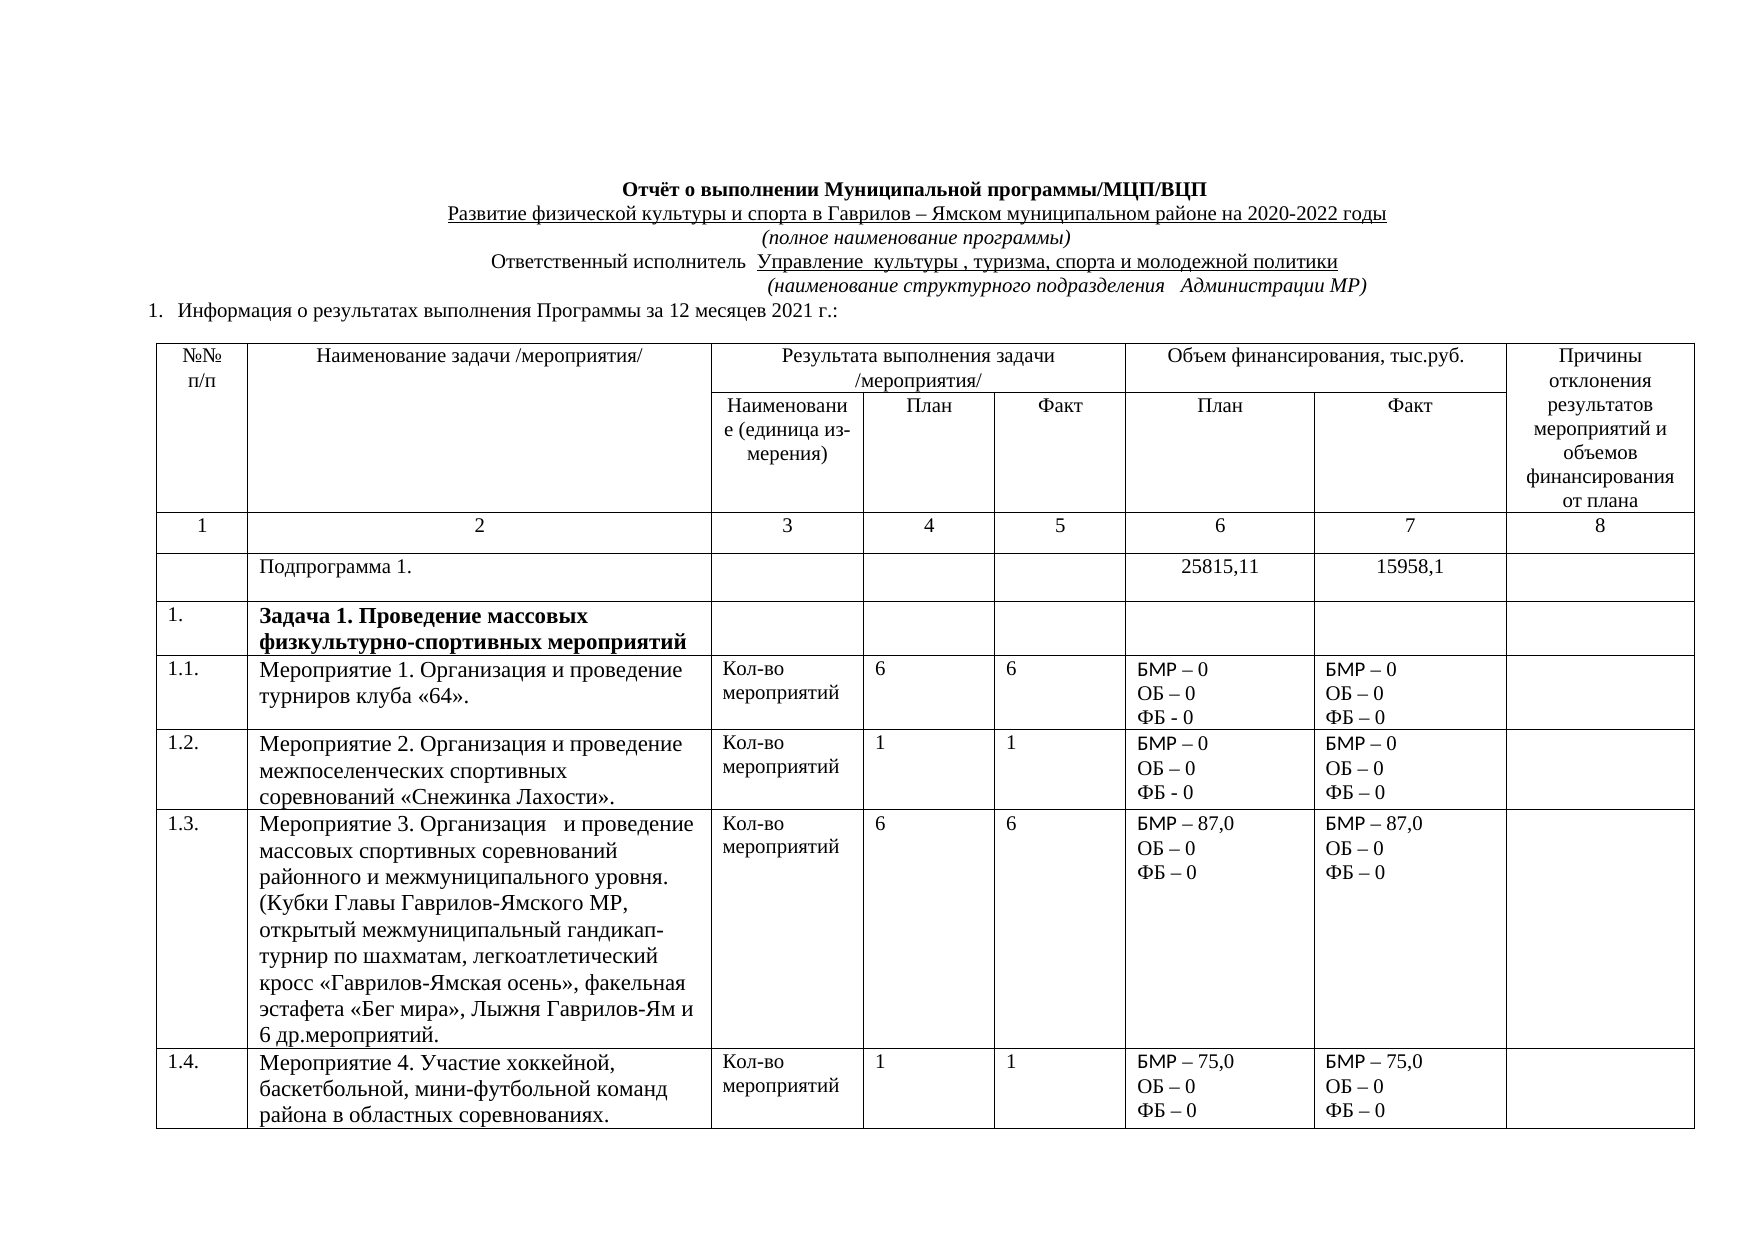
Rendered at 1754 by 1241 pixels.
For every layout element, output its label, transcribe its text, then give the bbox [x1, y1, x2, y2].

table_cell [995, 554, 1125, 601]
table_cell [1507, 602, 1694, 655]
table_cell БМР – 0 ОБ – 0 ФБ – 0 [1315, 656, 1506, 729]
list Информация о результатах выполнения Программы за 12 месяцев 2021 г.: [148, 297, 1636, 322]
table_header Результата выполнения задачи /мероприятия/ [712, 344, 1125, 392]
table_cell 5 [995, 513, 1125, 553]
table_cell 6 [995, 656, 1125, 729]
table_header Причины отклонения результатов мероприятий и объемов финансирования от плана [1507, 344, 1694, 512]
table_cell Факт [1315, 393, 1506, 512]
table_cell [1507, 810, 1694, 1048]
table_cell План [864, 393, 994, 512]
table_cell 2 [248, 513, 711, 553]
text Отчёт о выполнении Муниципальной программы/МЦП/ВЦП [193, 177, 1636, 201]
table_cell 8 [1507, 513, 1694, 553]
table_cell 6 [1126, 513, 1314, 553]
table_cell Мероприятие 3. Организация и проведение массовых спортивных соревнований районного и межмуниципального уровня. (Кубки Главы Гаврилов-Ямского МР, открытый межмуниципальный гандикап-турнир по шахматам, легкоатлетический кросс «Гаврилов-Ямская осень», факельная эстафета «Бег мира», Лыжня Гаврилов-Ям и 6 др.мероприятий. [248, 810, 711, 1048]
table_cell 1.3. [157, 810, 247, 1048]
table_cell [1507, 730, 1694, 809]
table_cell Подпрограмма 1. [248, 554, 711, 601]
table_header Наименование задачи /мероприятия/ [248, 344, 711, 512]
table_header №№ п/п [157, 344, 247, 512]
text (полное наименование программы) Ответственный исполнитель Управление культуры , туризма, спорта и молодежной политики [193, 225, 1636, 273]
table_cell 1.2. [157, 730, 247, 809]
table_cell [712, 602, 863, 655]
table_cell [1315, 602, 1506, 655]
table_cell 6 [864, 656, 994, 729]
table_cell [864, 602, 994, 655]
table_cell [1507, 1049, 1694, 1128]
table_cell 15958,1 [1315, 554, 1506, 601]
table_cell 4 [864, 513, 994, 553]
table_cell [712, 554, 863, 601]
table_cell [1126, 602, 1314, 655]
table_cell БМР – 0 ОБ – 0 ФБ - 0 [1126, 730, 1314, 809]
table_cell 25815,11 [1126, 554, 1314, 601]
table_cell Кол-во мероприятий [712, 1049, 863, 1128]
table_cell Задача 1. Проведение массовых физкультурно-спортивных мероприятий [248, 602, 711, 655]
table_cell Кол-во мероприятий [712, 810, 863, 1048]
table_cell БМР – 75,0 ОБ – 0 ФБ – 0 [1315, 1049, 1506, 1128]
table_cell 1 [157, 513, 247, 553]
table_cell 1 [864, 1049, 994, 1128]
table_cell 1. [157, 602, 247, 655]
table_cell [864, 554, 994, 601]
text (наименование структурного подразделения Администрации МР) [193, 273, 1636, 297]
table_cell Кол-во мероприятий [712, 730, 863, 809]
text Развитие физической культуры и спорта в Гаврилов – Ямском муниципальном районе на 2020-2022 годы [193, 201, 1636, 225]
table_cell БМР – 87,0 ОБ – 0 ФБ – 0 [1126, 810, 1314, 1048]
table_cell Кол-во мероприятий [712, 656, 863, 729]
table_cell Мероприятие 2. Организация и проведение межпоселенческих спортивных соревнований «Снежинка Лахости». [248, 730, 711, 809]
table_cell Наименование (единица из- мерения) [712, 393, 863, 512]
table_cell 3 [712, 513, 863, 553]
table_cell Мероприятие 4. Участие хоккейной, баскетбольной, мини-футбольной команд района в областных соревнованиях. [248, 1049, 711, 1128]
table_cell [157, 554, 247, 601]
table_cell 7 [1315, 513, 1506, 553]
table_cell БМР – 0 ОБ – 0 ФБ - 0 [1126, 656, 1314, 729]
table_cell 6 [995, 810, 1125, 1048]
table_cell [1507, 656, 1694, 729]
table_cell [1507, 554, 1694, 601]
table_cell Факт [995, 393, 1125, 512]
table_cell 1 [995, 1049, 1125, 1128]
table_cell 1 [995, 730, 1125, 809]
table_cell 1.4. [157, 1049, 247, 1128]
table_cell 1.1. [157, 656, 247, 729]
table_cell 6 [864, 810, 994, 1048]
table_cell 1 [864, 730, 994, 809]
table_cell Мероприятие 1. Организация и проведение турниров клуба «64». [248, 656, 711, 729]
table_cell [995, 602, 1125, 655]
table_cell БМР – 87,0 ОБ – 0 ФБ – 0 [1315, 810, 1506, 1048]
table_cell БМР – 0 ОБ – 0 ФБ – 0 [1315, 730, 1506, 809]
table_header Объем финансирования, тыс.руб. [1126, 344, 1506, 392]
table_cell План [1126, 393, 1314, 512]
table_cell БМР – 75,0 ОБ – 0 ФБ – 0 [1126, 1049, 1314, 1128]
